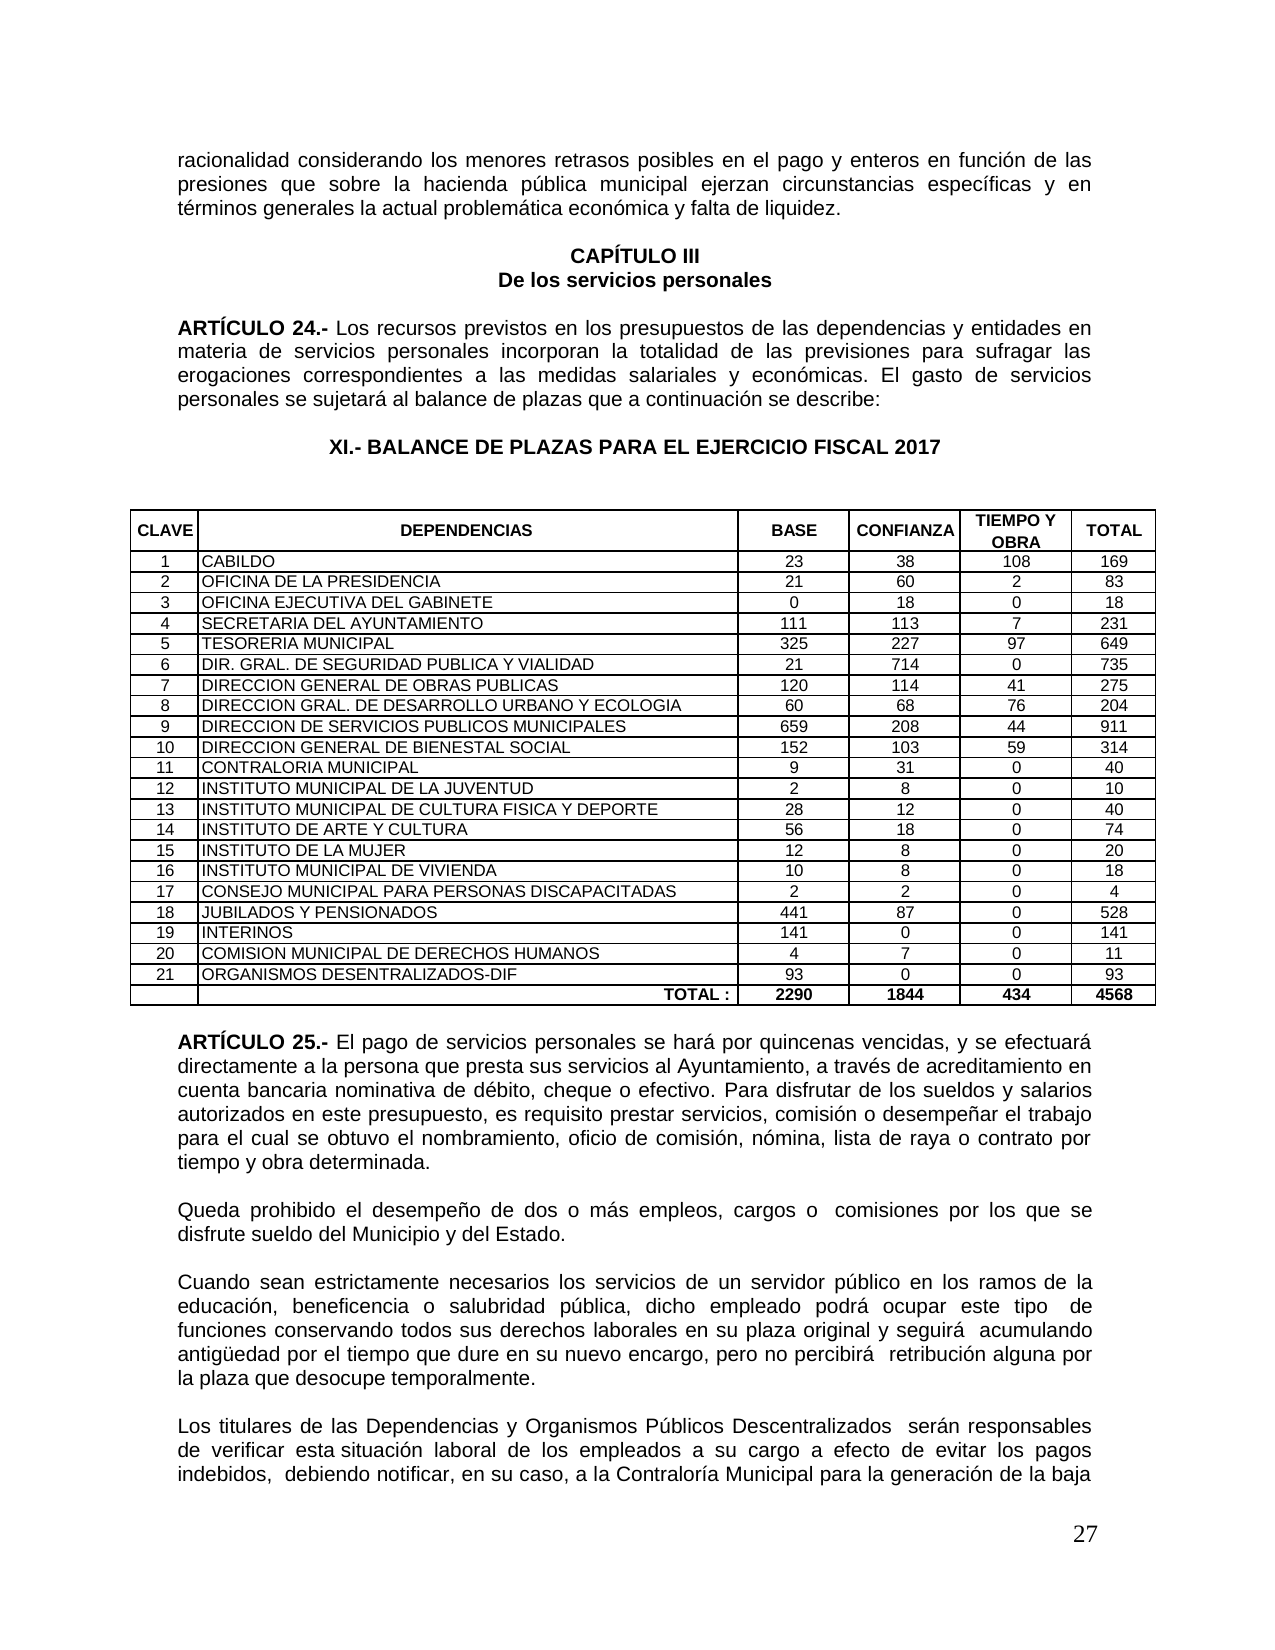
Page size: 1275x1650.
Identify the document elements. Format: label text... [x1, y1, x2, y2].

text Queda prohibido el desempeño de dos o más empleos, cargos o comisiones por los que se disfrute sueldo del Municipio y del Estado. [177, 1198, 1093, 1246]
text Cuando sean estrictamente necesarios los servicios de un servidor público en los ramos de la educación, beneficencia o salubridad pública, dicho empleado podrá ocupar este tipo de funciones conservando todos sus derechos laborales en su plaza original y seguirá acumulando antigüedad por el tiempo que dure en su nuevo encargo, pero no percibirá retribución alguna por la plaza que desocupe temporalmente. [177, 1270, 1093, 1389]
text CAPÍTULO III [177, 243, 1093, 267]
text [177, 148, 1093, 219]
text ARTÍCULO 25.- El pago de servicios personales se hará por quincenas vencidas, y se efectuará directamente a la persona que presta sus servicios al Ayuntamiento, a través de acreditamiento en cuenta bancaria nominativa de débito, cheque o efectivo. Para disfrutar de los sueldos y salarios autorizados en este presupuesto, es requisito prestar servicios, comisión o desempeñar el trabajo para el cual se obtuvo el nombramiento, oficio de comisión, nómina, lista de raya o contrato por tiempo y obra determinada. [177, 1030, 1093, 1174]
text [177, 1413, 1093, 1485]
text ARTÍCULO 24.- Los recursos previstos en los presupuestos de las dependencias y entidades en materia de servicios personales incorporan la totalidad de las previsiones para sufragar las erogaciones correspondientes a las medidas salariales y económicas. El gasto de servicios personales se sujetará al balance de plazas que a continuación se describe: [177, 315, 1093, 411]
text De los servicios personales [177, 267, 1093, 291]
text XI.- BALANCE DE PLAZAS PARA EL EJERCICIO FISCAL 2017 [177, 435, 1093, 459]
